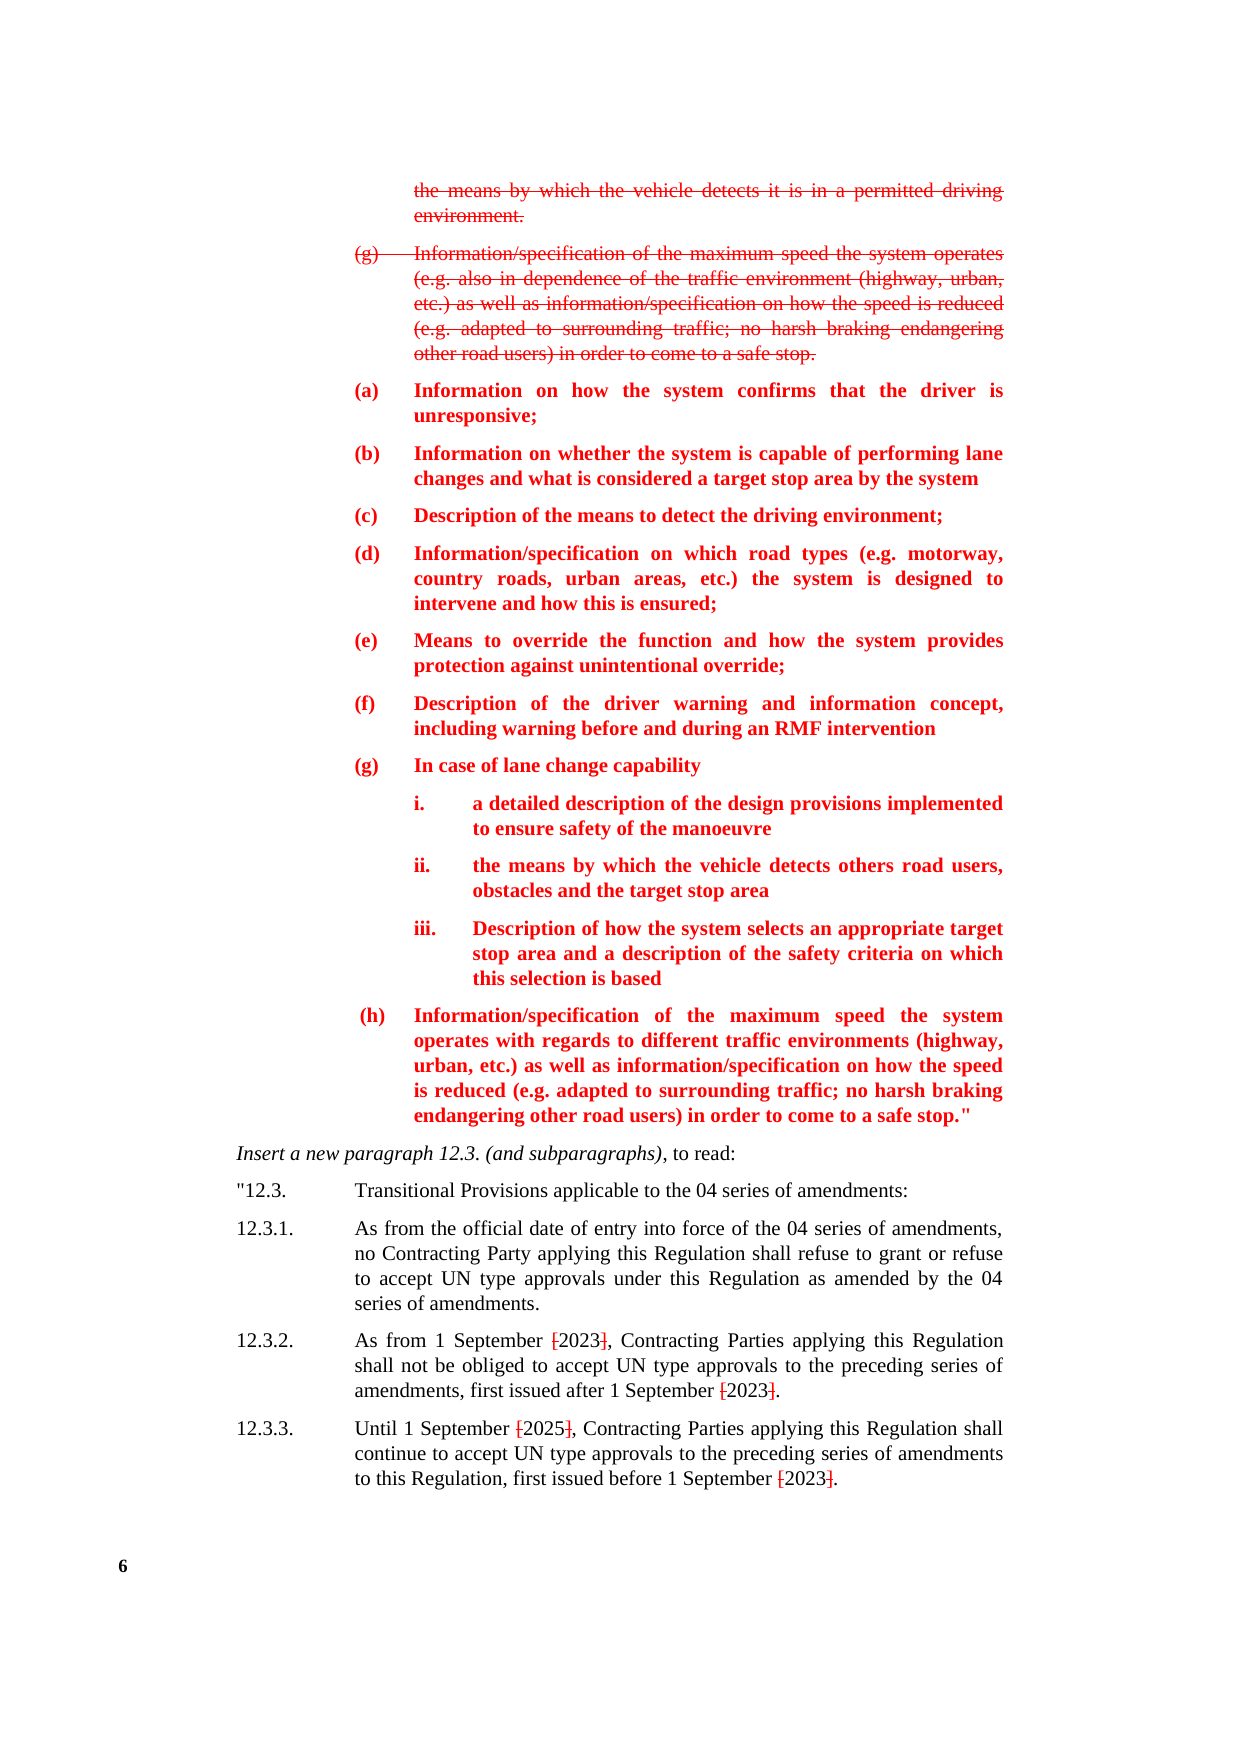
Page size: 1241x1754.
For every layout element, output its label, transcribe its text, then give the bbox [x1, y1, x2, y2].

list Information/specification of the maximum speed the system operates (e.g. also in dependence of the traffic environment (highway, urban, etc.) as well as information/specification on how the speed is reduced (e.g. adapted to surrounding traffic; no harsh braking endangering other road users) in order to come to a safe stop. [354, 255, 1004, 365]
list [354, 177, 1004, 227]
text 12.3.3. Until 1 September [2025], Contracting Parties applying this Regulation shall continue to accept UN type approvals to the preceding series of amendments to this Regulation, first issued before 1 September [2023]. [236, 1415, 1004, 1490]
text (f) Description of the driver warning and information concept, including warning before and during an RMF intervention [354, 690, 1004, 740]
text (d) Information/specification on which road types (e.g. motorway, country roads, urban areas, etc.) the system is designed to intervene and how this is ensured; [354, 540, 1004, 615]
text (g) In case of lane change capability [354, 752, 1004, 777]
text Insert a new paragraph 12.3. (and subparagraphs), to read: [236, 1140, 1004, 1165]
text (e) Means to override the function and how the system provides protection against unintentional override; [354, 627, 1004, 677]
text "12.3. Transitional Provisions applicable to the 04 series of amendments: [236, 1177, 1004, 1202]
text 12.3.2. As from 1 September [2023], Contracting Parties applying this Regulation shall not be obliged to accept UN type approvals to the preceding series of amendments, first issued after 1 September [2023]. [236, 1327, 1004, 1402]
text 12.3.1. As from the official date of entry into force of the 04 series of amendments, no Contracting Party applying this Regulation shall refuse to grant or refuse to accept UN type approvals under this Regulation as amended by the 04 series of amendments. [236, 1215, 1004, 1315]
text ii. the means by which the vehicle detects others road users, obstacles and the target stop area [413, 852, 1004, 902]
text (a) Information on how the system confirms that the driver is unresponsive; [354, 377, 1004, 427]
text iii. Description of how the system selects an appropriate target stop area and a description of the safety criteria on which this selection is based [413, 915, 1004, 990]
text i. a detailed description of the design provisions implemented to ensure safety of the manoeuvre [413, 790, 1004, 840]
text (h) Information/specification of the maximum speed the system operates with regards to different traffic environments (highway, urban, etc.) as well as information/specification on how the speed is reduced (e.g. adapted to surrounding traffic; no harsh braking endangering other road users) in order to come to a safe stop." [354, 1002, 1004, 1127]
text (c) Description of the means to detect the driving environment; [354, 502, 1004, 527]
text (b) Information on whether the system is capable of performing lane changes and what is considered a target stop area by the system [354, 440, 1004, 490]
